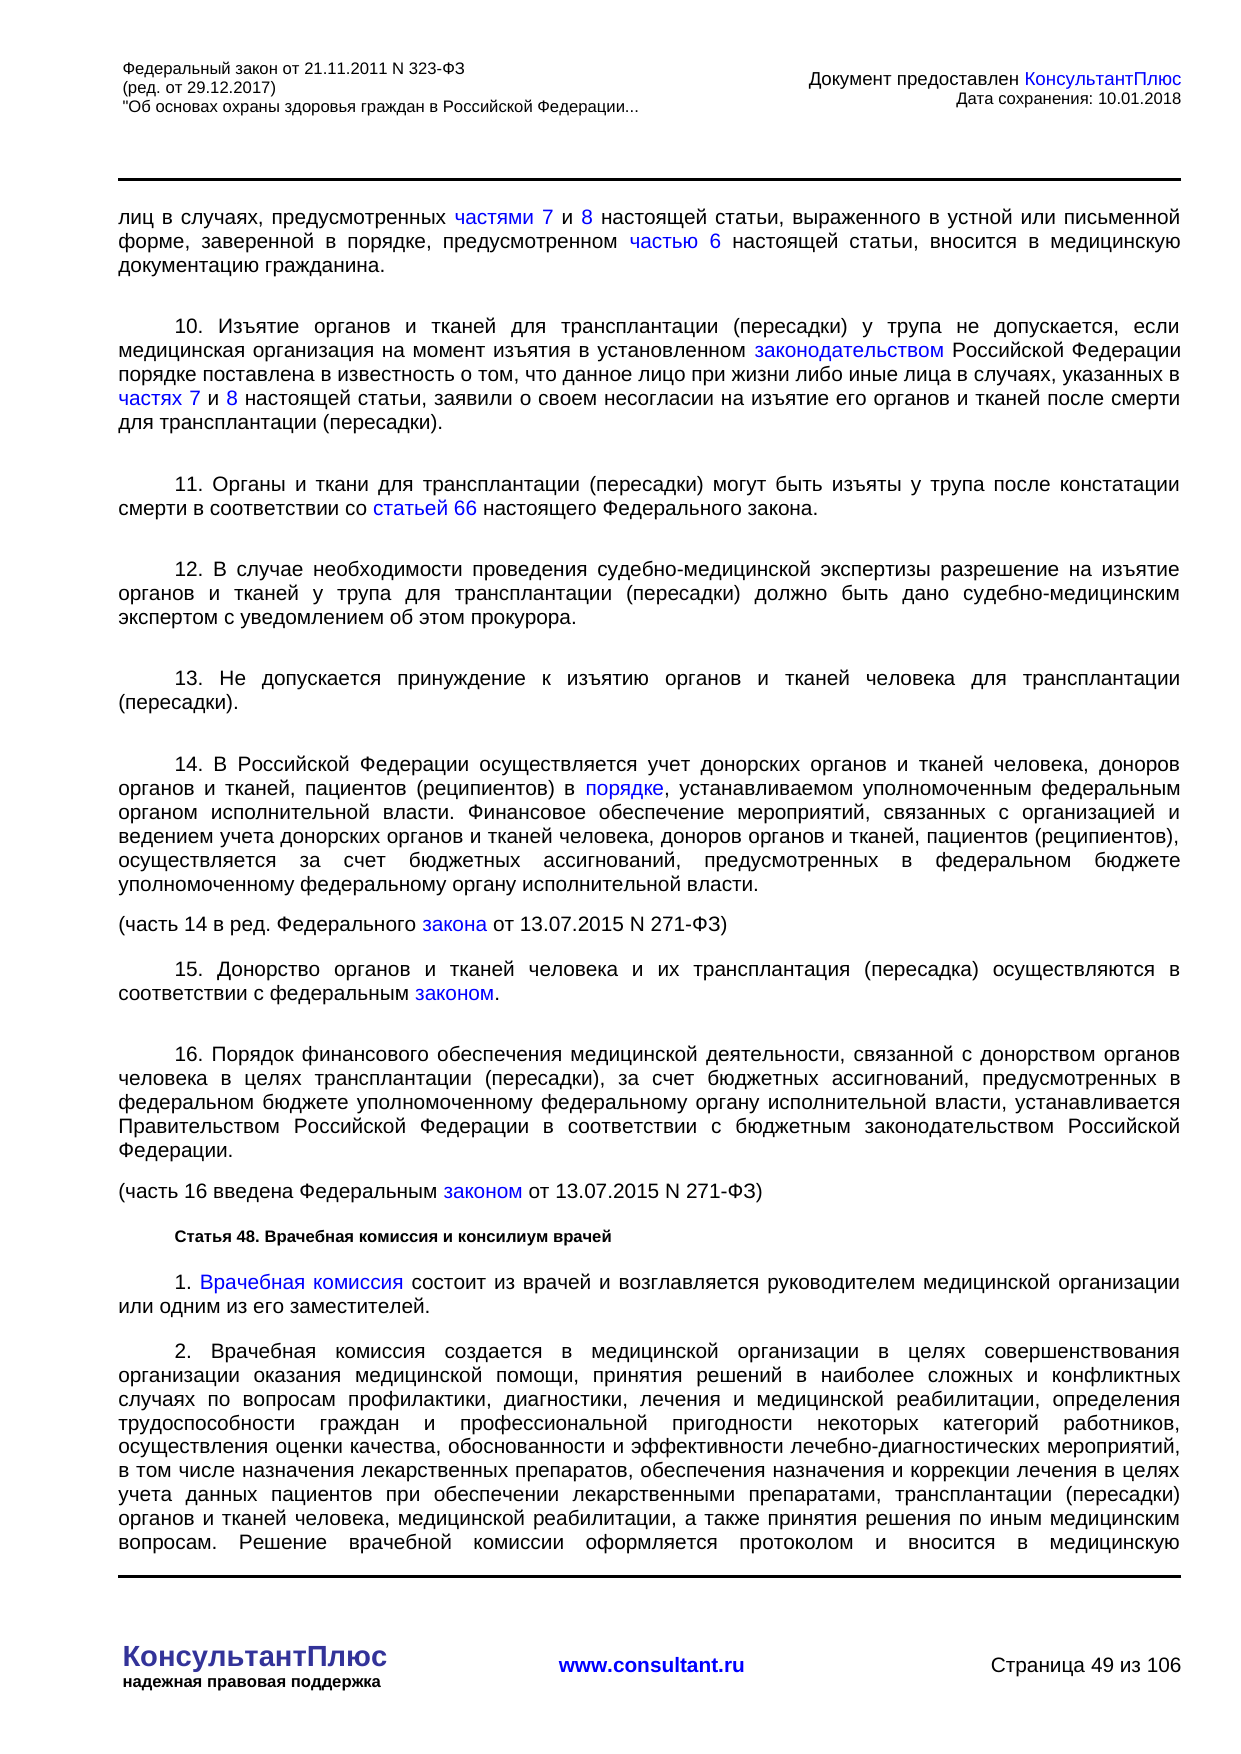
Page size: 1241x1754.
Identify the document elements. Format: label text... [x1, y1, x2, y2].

text 1. Врачебная комиссия состоит из врачей и возглавляется руководителем медицинской организации или одним из его заместителей. [118, 1270, 1181, 1318]
text 15. Донорство органов и тканей человека и их трансплантация (пересадка) осуществляются в соответствии с федеральным законом. [118, 957, 1181, 1005]
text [118, 205, 1181, 277]
text 10. Изъятие органов и тканей для трансплантации (пересадки) у трупа не допускается, если медицинская организация на момент изъятия в установленном законодательством Российской Федерации порядке поставлена в известность о том, что данное лицо при жизни либо иные лица в случаях, указанных в частях 7 и 8 настоящей статьи, заявили о своем несогласии на изъятие его органов и тканей после смерти для трансплантации (пересадки). [118, 314, 1181, 434]
text 16. Порядок финансового обеспечения медицинской деятельности, связанной с донорством органов человека в целях трансплантации (пересадки), за счет бюджетных ассигнований, предусмотренных в федеральном бюджете уполномоченному федеральному органу исполнительной власти, устанавливается Правительством Российской Федерации в соответствии с бюджетным законодательством Российской Федерации. [118, 1042, 1181, 1162]
title Статья 48. Врачебная комиссия и консилиум врачей [118, 1227, 1181, 1246]
text 13. Не допускается принуждение к изъятию органов и тканей человека для трансплантации (пересадки). [118, 666, 1181, 714]
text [118, 1338, 1181, 1554]
text 12. В случае необходимости проведения судебно-медицинской экспертизы разрешение на изъятие органов и тканей у трупа для трансплантации (пересадки) должно быть дано судебно-медицинским экспертом с уведомлением об этом прокурора. [118, 557, 1181, 629]
text 14. В Российской Федерации осуществляется учет донорских органов и тканей человека, доноров органов и тканей, пациентов (реципиентов) в порядке, устанавливаемом уполномоченным федеральным органом исполнительной власти. Финансовое обеспечение мероприятий, связанных с организацией и ведением учета донорских органов и тканей человека, доноров органов и тканей, пациентов (реципиентов), осуществляется за счет бюджетных ассигнований, предусмотренных в федеральном бюджете уполномоченному федеральному органу исполнительной власти. [118, 752, 1181, 895]
text 11. Органы и ткани для трансплантации (пересадки) могут быть изъяты у трупа после констатации смерти в соответствии со статьей 66 настоящего Федерального закона. [118, 471, 1181, 519]
text (часть 14 в ред. Федерального закона от 13.07.2015 N 271-ФЗ) [118, 912, 1181, 936]
text (часть 16 введена Федеральным законом от 13.07.2015 N 271-ФЗ) [118, 1179, 1181, 1203]
